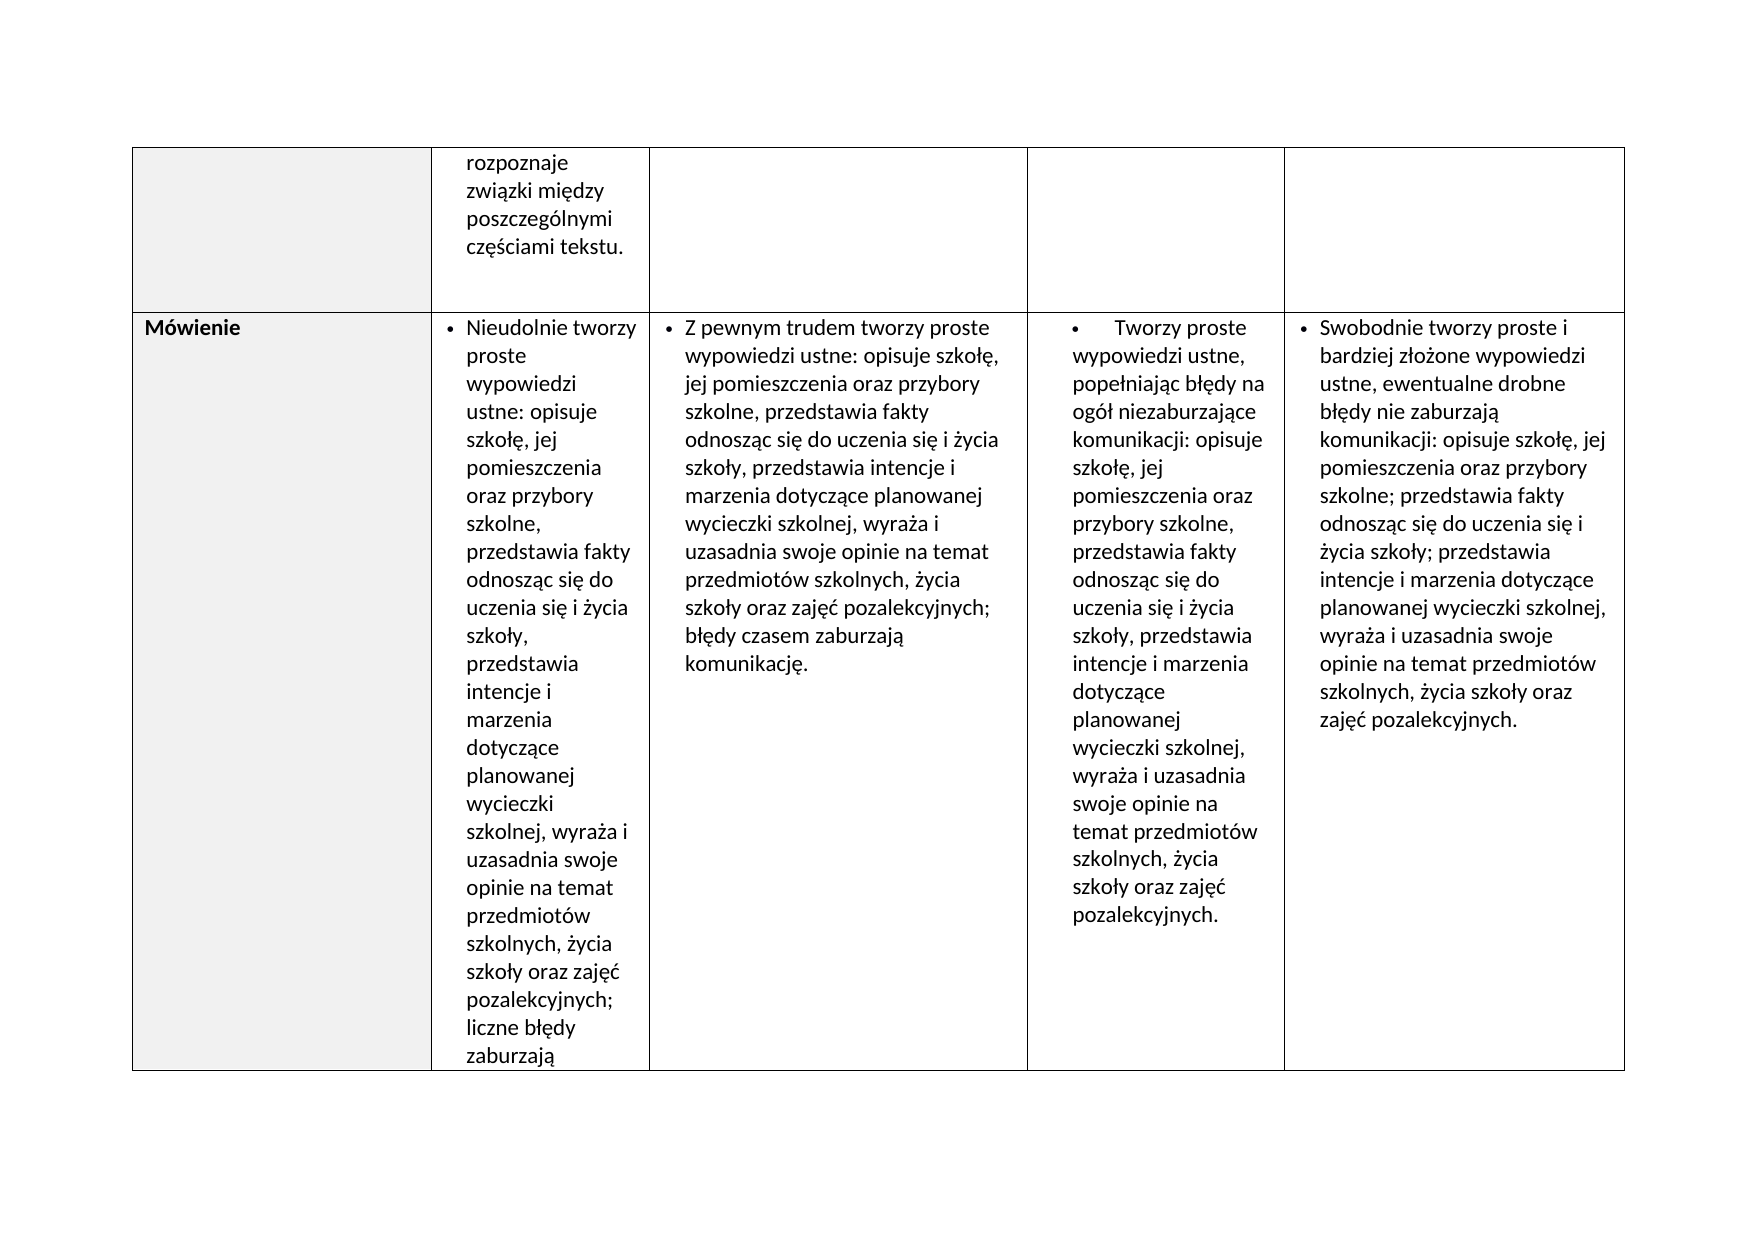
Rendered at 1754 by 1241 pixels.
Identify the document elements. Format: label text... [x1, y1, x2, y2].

table_header [1285, 148, 1624, 312]
table_cell Z pewnym trudem tworzy proste wypowiedzi ustne: opisuje szkołę, jej pomieszczenia oraz przybory szkolne, przedstawia fakty odnosząc się do uczenia się i życia szkoły, przedstawia intencje i marzenia dotyczące planowanej wycieczki szkolnej, wyraża i uzasadnia swoje opinie na temat przedmiotów szkolnych, życia szkoły oraz zajęć pozalekcyjnych; błędy czasem zaburzają komunikację. [650, 313, 1027, 1069]
table_header rozpoznaje związki między poszczególnymi częściami tekstu. [432, 148, 649, 312]
table_header [1028, 148, 1284, 312]
table_cell Nieudolnie tworzy proste wypowiedzi ustne: opisuje szkołę, jej pomieszczenia oraz przybory szkolne, przedstawia fakty odnosząc się do uczenia się i życia szkoły, przedstawia intencje i marzenia dotyczące planowanej wycieczki szkolnej, wyraża i uzasadnia swoje opinie na temat przedmiotów szkolnych, życia szkoły oraz zajęć pozalekcyjnych; liczne błędy zaburzają [432, 313, 649, 1069]
table_cell Mówienie [133, 313, 431, 1069]
table_header [650, 148, 1027, 312]
table_header [133, 148, 431, 312]
table_cell Swobodnie tworzy proste i bardziej złożone wypowiedzi ustne, ewentualne drobne błędy nie zaburzają komunikacji: opisuje szkołę, jej pomieszczenia oraz przybory szkolne; przedstawia fakty odnosząc się do uczenia się i życia szkoły; przedstawia intencje i marzenia dotyczące planowanej wycieczki szkolnej, wyraża i uzasadnia swoje opinie na temat przedmiotów szkolnych, życia szkoły oraz zajęć pozalekcyjnych. [1285, 313, 1624, 1069]
table_cell Tworzy proste wypowiedzi ustne, popełniając błędy na ogół niezaburzające komunikacji: opisuje szkołę, jej pomieszczenia oraz przybory szkolne, przedstawia fakty odnosząc się do uczenia się i życia szkoły, przedstawia intencje i marzenia dotyczące planowanej wycieczki szkolnej, wyraża i uzasadnia swoje opinie na temat przedmiotów szkolnych, życia szkoły oraz zajęć pozalekcyjnych. [1028, 313, 1284, 1069]
